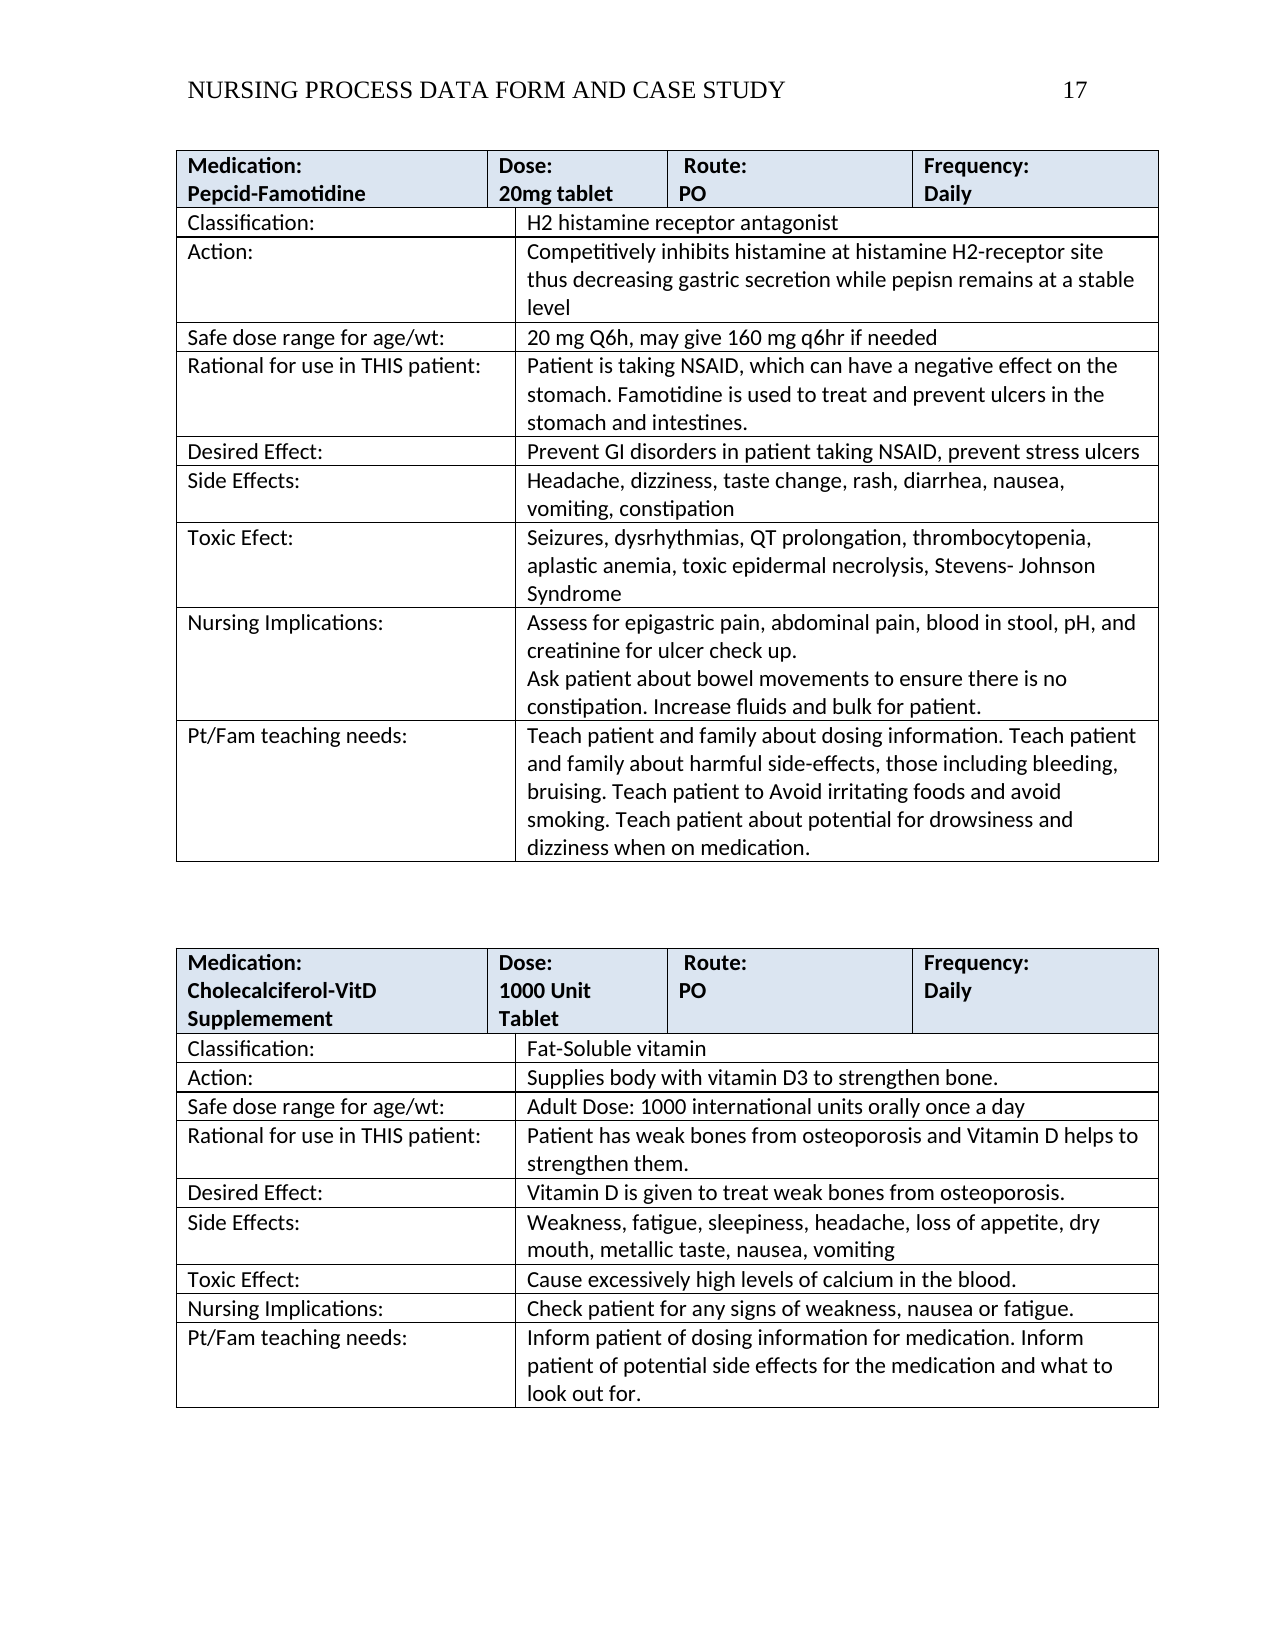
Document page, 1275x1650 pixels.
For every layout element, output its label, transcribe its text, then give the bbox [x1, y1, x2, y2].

table_cell Toxic Efect: [177, 523, 515, 607]
table_cell Patient is taking NSAID, which can have a negative effect on the stomach. Famotidine is used to treat and prevent ulcers in the stomach and intestines. [516, 352, 1158, 436]
table_cell Teach patient and family about dosing information. Teach patient and family about harmful side-effects, those including bleeding, bruising. Teach patient to Avoid irritating foods and avoid smoking. Teach patient about potential for drowsiness and dizziness when on medication. [516, 721, 1158, 861]
table_header Dose: 1000 Unit Tablet [488, 949, 667, 1033]
table_cell Cause excessively high levels of calcium in the blood. [516, 1265, 1158, 1293]
table_cell Rational for use in THIS patient: [177, 352, 515, 436]
table_cell Vitamin D is given to treat weak bones from osteoporosis. [516, 1179, 1158, 1207]
table_cell Patient has weak bones from osteoporosis and Vitamin D helps to strengthen them. [516, 1121, 1158, 1177]
table_cell Classification: [177, 1034, 515, 1062]
table_cell Side Effects: [177, 466, 515, 522]
table_header Medication: Pepcid-Famotidine [177, 151, 487, 207]
table_cell Desired Effect: [177, 1179, 515, 1207]
table_cell 20 mg Q6h, may give 160 mg q6hr if needed [516, 323, 1158, 351]
table_cell Prevent GI disorders in patient taking NSAID, prevent stress ulcers [516, 437, 1158, 465]
table_cell Classification: [177, 208, 515, 236]
table_header Frequency: Daily [913, 949, 1158, 1033]
table_cell Desired Effect: [177, 437, 515, 465]
table_cell Assess for epigastric pain, abdominal pain, blood in stool, pH, and creatinine for ulcer check up. Ask patient about bowel movements to ensure there is no constipation. Increase fluids and bulk for patient. [516, 608, 1158, 720]
table_cell Adult Dose: 1000 international units orally once a day [516, 1093, 1158, 1120]
table_cell Rational for use in THIS patient: [177, 1121, 515, 1177]
table_cell Check patient for any signs of weakness, nausea or fatigue. [516, 1294, 1158, 1322]
table_cell Pt/Fam teaching needs: [177, 721, 515, 861]
table_cell Seizures, dysrhythmias, QT prolongation, thrombocytopenia, aplastic anemia, toxic epidermal necrolysis, Stevens- Johnson Syndrome [516, 523, 1158, 607]
table_header Route: PO [668, 949, 912, 1033]
table_header Dose: 20mg tablet [488, 151, 667, 207]
table_cell Supplies body with vitamin D3 to strengthen bone. [516, 1063, 1158, 1091]
table_cell Nursing Implications: [177, 608, 515, 720]
table_header Route: PO [668, 151, 912, 207]
table_cell Safe dose range for age/wt: [177, 323, 515, 351]
table_header Medication: Cholecalciferol-VitD Supplemement [177, 949, 487, 1033]
table_cell Action: [177, 1063, 515, 1091]
table_cell Pt/Fam teaching needs: [177, 1323, 515, 1407]
table_cell Headache, dizziness, taste change, rash, diarrhea, nausea, vomiting, constipation [516, 466, 1158, 522]
table_cell Toxic Effect: [177, 1265, 515, 1293]
table_cell Weakness, fatigue, sleepiness, headache, loss of appetite, dry mouth, metallic taste, nausea, vomiting [516, 1208, 1158, 1264]
table_cell Competitively inhibits histamine at histamine H2-receptor site thus decreasing gastric secretion while pepisn remains at a stable level [516, 238, 1158, 322]
table_header Frequency: Daily [913, 151, 1158, 207]
table_cell Fat-Soluble vitamin [516, 1034, 1158, 1062]
table_cell Action: [177, 238, 515, 322]
table_cell Side Effects: [177, 1208, 515, 1264]
table_cell Nursing Implications: [177, 1294, 515, 1322]
table_cell Inform patient of dosing information for medication. Inform patient of potential side effects for the medication and what to look out for. [516, 1323, 1158, 1407]
table_cell H2 histamine receptor antagonist [516, 208, 1158, 236]
table_cell Safe dose range for age/wt: [177, 1093, 515, 1120]
